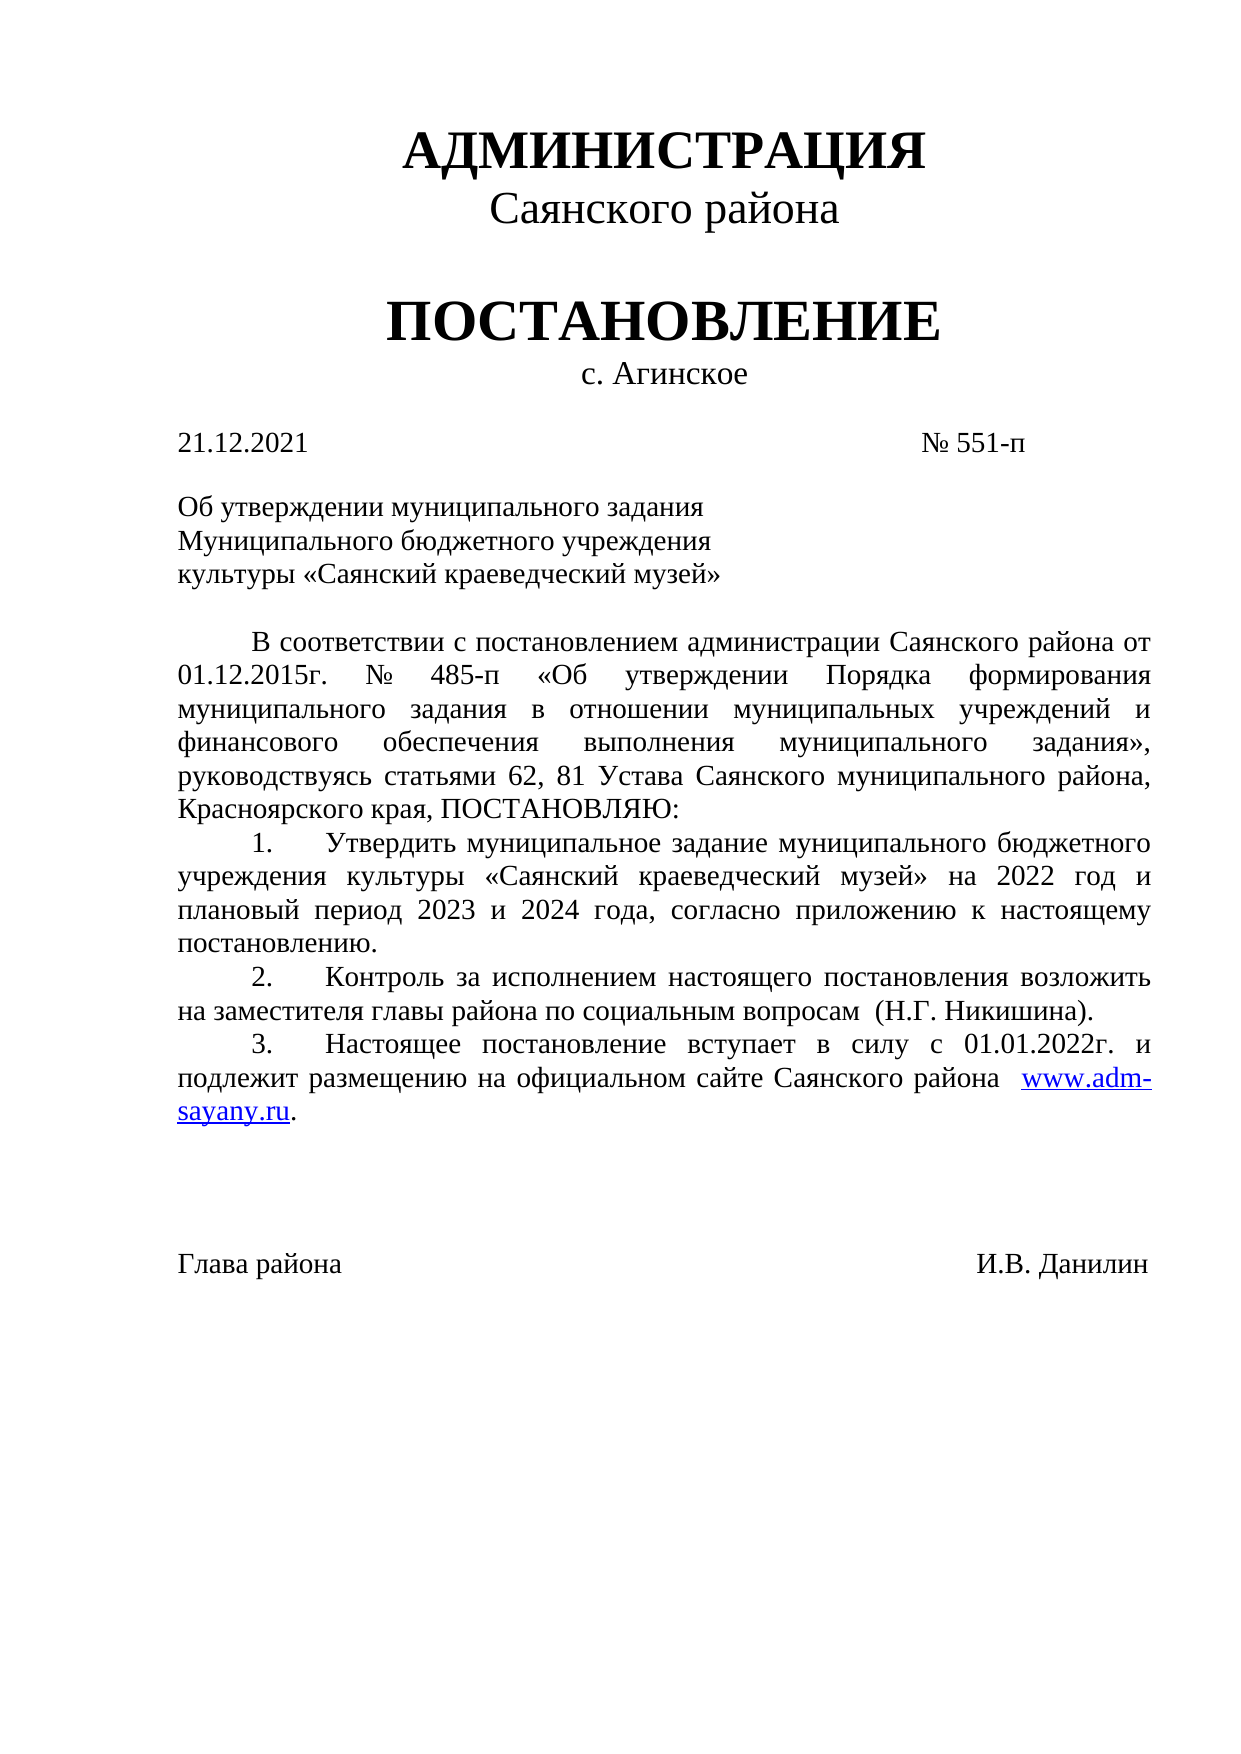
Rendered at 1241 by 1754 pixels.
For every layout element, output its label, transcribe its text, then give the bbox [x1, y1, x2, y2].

text культуры «Саянский краеведческий музей» [177, 557, 1152, 590]
text Глава района И.В. Данилин [177, 1246, 1152, 1279]
list Утвердить муниципальное задание муниципального бюджетного учреждения культуры «Саянский краеведческий музей» на 2022 год и плановый период 2023 и 2024 года, согласно приложению к настоящему постановлению. [177, 825, 1152, 959]
text 21.12.2021 № 551-п [177, 425, 1152, 458]
title АДМИНИСТРАЦИЯ [177, 118, 1152, 180]
text с. Агинское [177, 353, 1152, 391]
text Саянского района [177, 180, 1152, 233]
text В соответствии с постановлением администрации Саянского района от 01.12.2015г. № 485-п «Об утверждении Порядка формирования муниципального задания в отношении муниципальных учреждений и финансового обеспечения выполнения муниципального задания», руководствуясь статьями 62, 81 Устава Саянского муниципального района, Красноярского края, ПОСТАНОВЛЯЮ: [177, 624, 1152, 825]
list Контроль за исполнением настоящего постановления возложить на заместителя главы района по социальным вопросам (Н.Г. Никишина). [177, 959, 1152, 1026]
text Муниципального бюджетного учреждения [177, 523, 1152, 557]
text ПОСТАНОВЛЕНИЕ [177, 286, 1152, 353]
text Об утверждении муниципального задания [177, 489, 1152, 523]
list Настоящее постановление вступает в силу с 01.01.2022г. и подлежит размещению на официальном сайте Саянского района www.adm-sayany.ru. [177, 1026, 1152, 1127]
